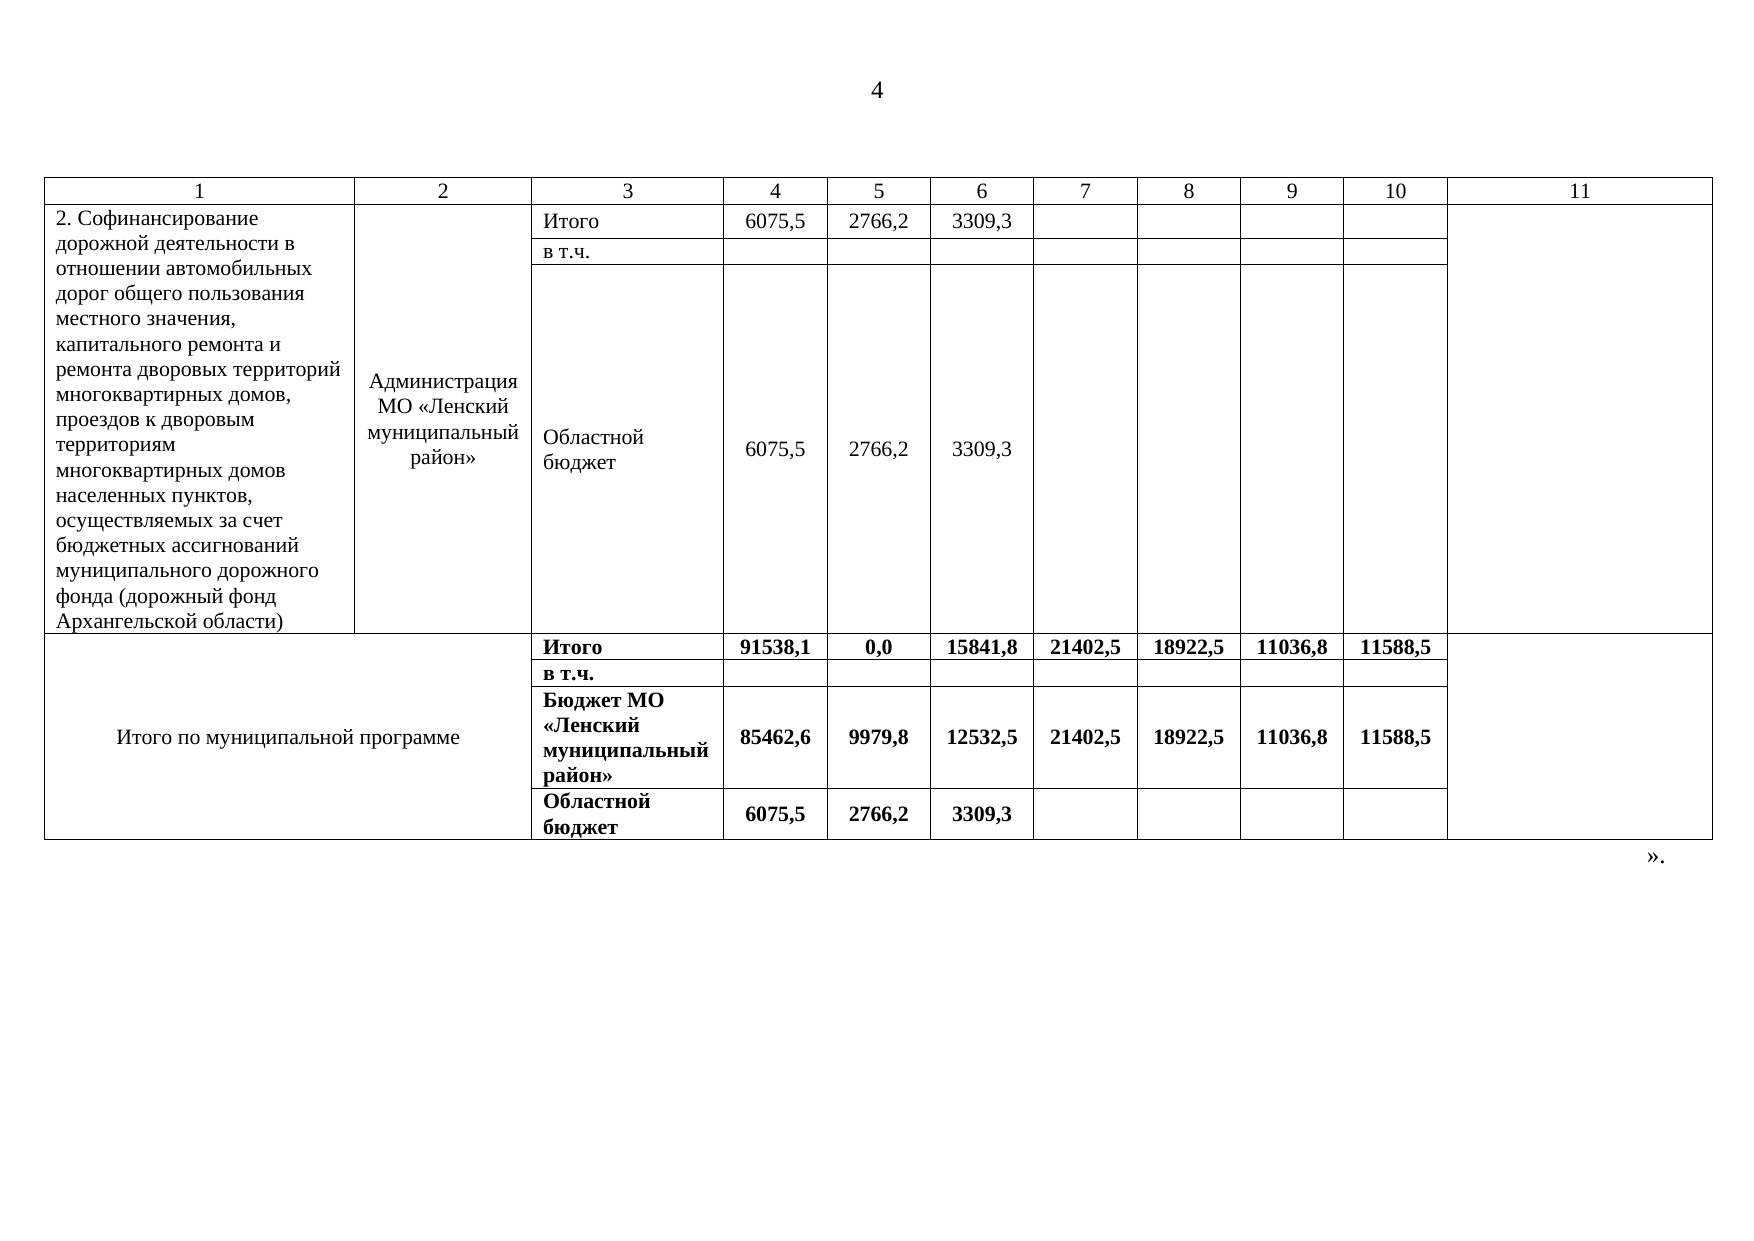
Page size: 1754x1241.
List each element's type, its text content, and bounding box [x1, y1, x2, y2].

table_cell 11588,5 [1344, 634, 1447, 659]
table_cell [931, 660, 1033, 686]
table_cell Итого [532, 205, 723, 237]
table_cell [1138, 205, 1240, 237]
table_cell [1034, 789, 1137, 839]
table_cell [355, 205, 531, 633]
table_cell 2766,2 [828, 205, 930, 237]
table_cell [1034, 660, 1137, 686]
table_cell Областной бюджет [532, 789, 723, 839]
table_cell 6075,5 [724, 789, 827, 839]
table_cell [1344, 789, 1447, 839]
table_cell 12746,0 [828, 634, 930, 659]
table_cell [828, 660, 930, 686]
table_cell [828, 239, 930, 264]
table_cell Итого [532, 634, 723, 659]
table_cell 6075,5 [724, 205, 827, 237]
table_cell 15841,8 [931, 634, 1033, 659]
table_cell 2. Софинансирование дорожной деятельности в отношении автомобильных дорог общего пользования местного значения, капитального ремонта и ремонта дворовых территорий многоквартирных домов, проездов к дворовым территориям многоквартирных домов населенных пунктов, осуществляемых за счет бюджетных ассигнований муниципального дорожного фонда (дорожный фонд Архангельской области) [45, 205, 354, 633]
table_header 7 [1034, 178, 1137, 203]
table_cell [1344, 205, 1447, 237]
table_cell 3309,3 [931, 265, 1033, 633]
table_cell [1138, 789, 1240, 839]
table_header 11 [1448, 178, 1712, 203]
table_header 8 [1138, 178, 1240, 203]
table_cell [1138, 660, 1240, 686]
table_cell [1344, 265, 1447, 633]
table_cell [1034, 205, 1137, 237]
table_header 9 [1241, 178, 1343, 203]
table_cell 9979,8 [828, 687, 930, 787]
table_cell [1034, 265, 1137, 633]
table_cell [1448, 634, 1712, 839]
table_header 3 [532, 178, 723, 203]
table_cell 21402,5 [1034, 634, 1137, 659]
table_cell [1241, 205, 1343, 237]
table_cell Итого по муниципальной программе [45, 634, 531, 839]
table_cell [1241, 265, 1343, 633]
text ». [89, 840, 1665, 869]
table_header 5 [828, 178, 930, 203]
table_header 6 [931, 178, 1033, 203]
table_cell [1034, 239, 1137, 264]
table_cell в т.ч. [532, 660, 723, 686]
table_cell 12532,5 [931, 687, 1033, 787]
table_cell [1138, 239, 1240, 264]
table_cell [1344, 660, 1447, 686]
table_cell 2766,2 [828, 265, 930, 633]
table_cell 21402,5 [1034, 687, 1137, 787]
table_cell 3309,3 [931, 789, 1033, 839]
table_header 2 [355, 178, 531, 203]
table_cell в т.ч. [532, 239, 723, 264]
table_cell [1241, 789, 1343, 839]
table_header 10 [1344, 178, 1447, 203]
table_cell 11588,5 [1344, 687, 1447, 787]
table_cell [724, 660, 827, 686]
table_cell 18922,5 [1138, 634, 1240, 659]
table_header 4 [724, 178, 827, 203]
table_cell [1344, 239, 1447, 264]
table_cell [1241, 660, 1343, 686]
table_header 1 [45, 178, 354, 203]
table_cell [724, 239, 827, 264]
table_cell 2766,2 [828, 789, 930, 839]
table_cell [1138, 265, 1240, 633]
table_cell [1241, 239, 1343, 264]
table_cell 85462,6 [724, 687, 827, 787]
table_cell 18922,5 [1138, 687, 1240, 787]
table_cell Бюджет МО «Ленский муниципальный район» [532, 687, 723, 787]
table_cell 91538,1 [724, 634, 827, 659]
table_cell 3309,3 [931, 205, 1033, 237]
table_cell [931, 239, 1033, 264]
table_cell 11036,8 [1241, 687, 1343, 787]
table_cell 11036,8 [1241, 634, 1343, 659]
table_cell 6075,5 [724, 265, 827, 633]
table_cell Областной бюджет [532, 265, 723, 633]
